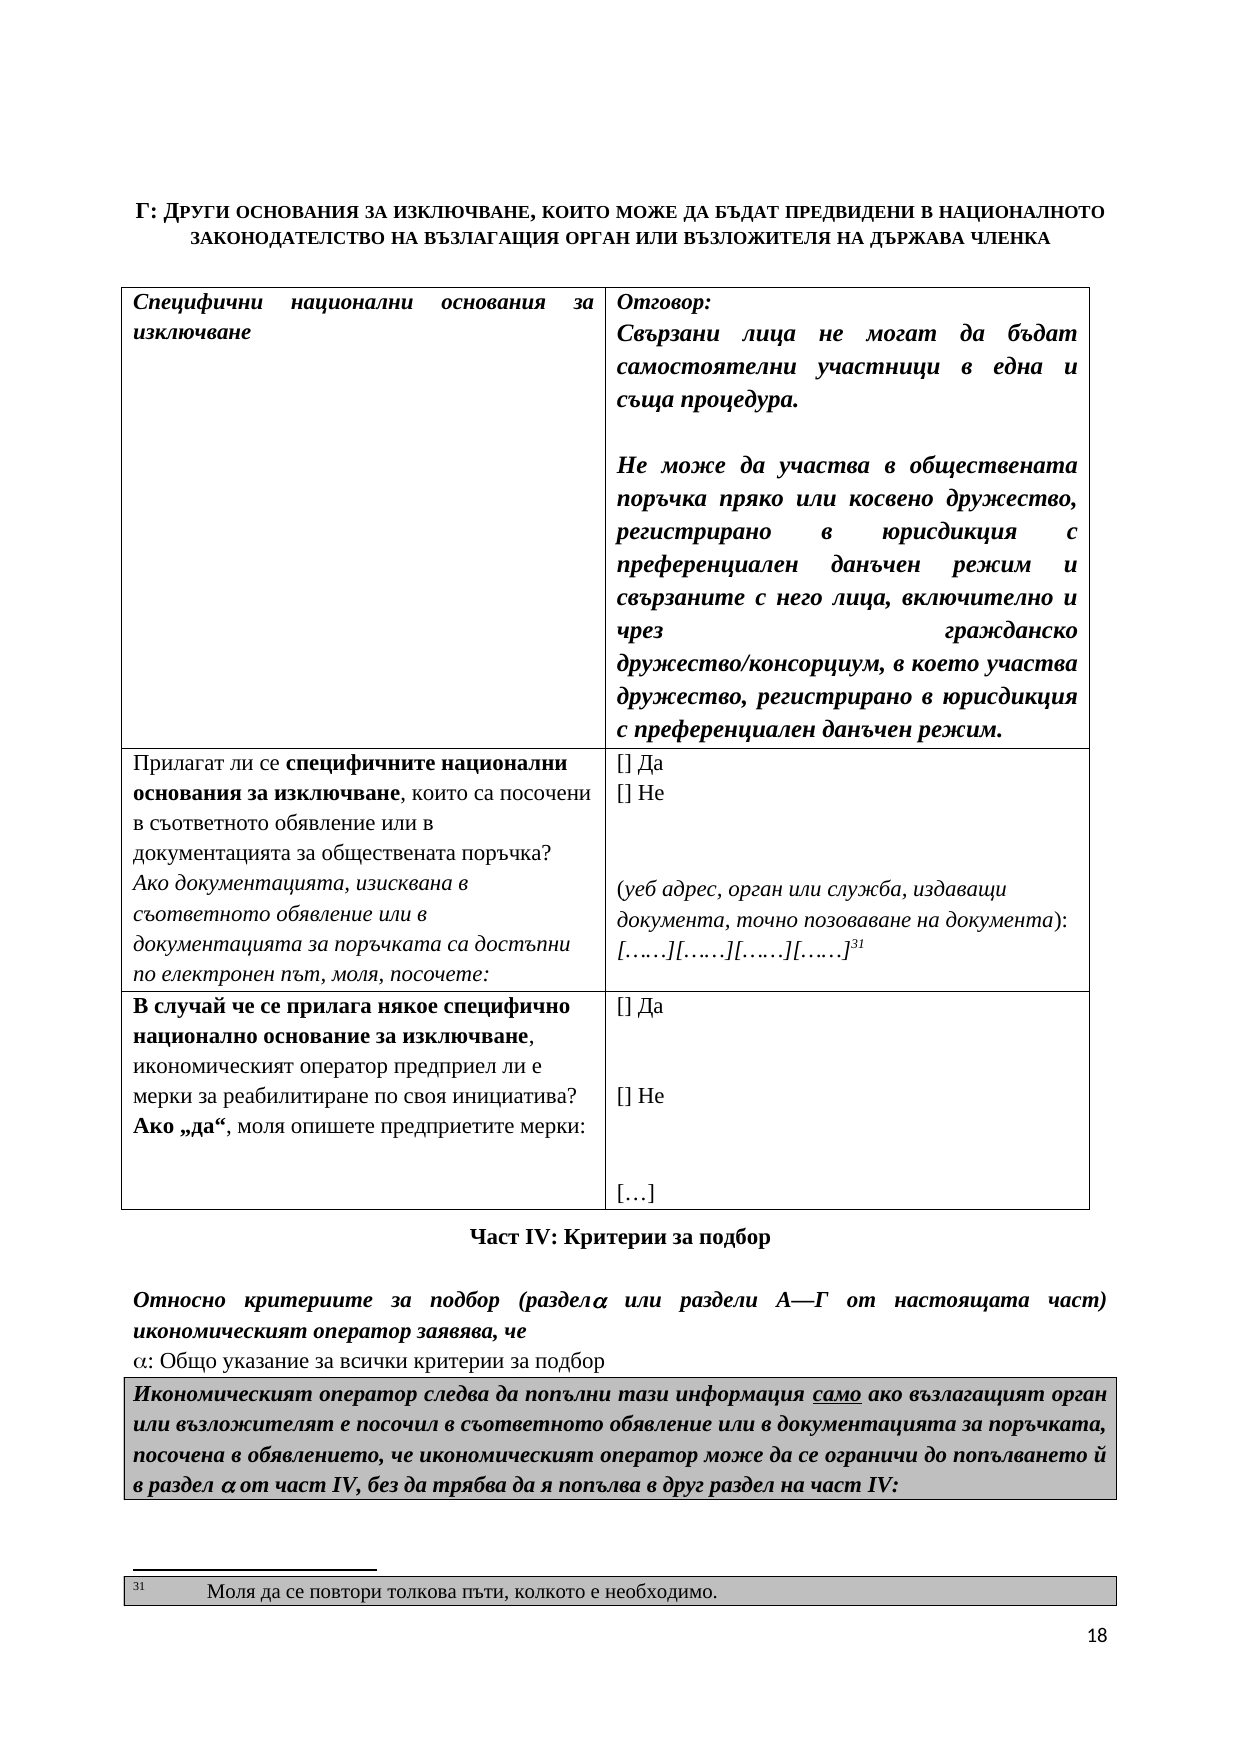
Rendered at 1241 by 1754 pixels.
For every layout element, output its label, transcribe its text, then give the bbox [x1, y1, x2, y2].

text Икономическият оператор следва да попълни тази информация само ако възлагащият орган или възложителят е посочил в съответното обявление или в документацията за поръчката, посочена в обявлението, че икономическият оператор може да се ограничи до попълването й в раздел от част ІV, без да трябва да я попълва в друг раздел на част ІV: [125, 1378, 1116, 1499]
title Г: Други основания за изключване, които може да бъдат предвидени в националното законодателство на възлагащия орган или възложителя на държава членка [133, 197, 1107, 249]
text : Общо указание за всички критерии за подбор [133, 1347, 1107, 1373]
table_cell Прилагат ли се специфичните национални основания за изключване, които са посочени в съответното обявление или в документацията за обществената поръчка? Ако документацията, изисквана в съответното обявление или в документацията за поръчката са достъпни по електронен път, моля, посочете: [122, 749, 605, 991]
table_header Специфични национални основания за изключване [122, 288, 605, 747]
table_cell [] Да [] Не […] [606, 992, 1089, 1209]
title Част IV: Критерии за подбор [133, 1223, 1107, 1249]
text Относно критериите за подбор (раздел или раздели А—Г от настоящата част) икономическият оператор заявява, че [133, 1287, 1107, 1343]
table_header Отговор: Свързани лица не могат да бъдат самостоятелни участници в една и съща процедура. Не може да участва в обществената поръчка пряко или косвено дружество, регистрирано в юрисдикция с преференциален данъчен режим и свързаните с него лица, включително и чрез гражданско дружество/консорциум, в което участва дружество, регистрирано в юрисдикция с преференциален данъчен режим. [606, 288, 1089, 747]
table_cell В случай че се прилага някое специфично национално основание за изключване, икономическият оператор предприел ли е мерки за реабилитиране по своя инициатива? Ако „да“, моля опишете предприетите мерки: [122, 992, 605, 1209]
table_cell [] Да [] Не (уеб адрес, орган или служба, издаващи документа, точно позоваване на документа): [……][……][……][……] [606, 749, 1089, 991]
